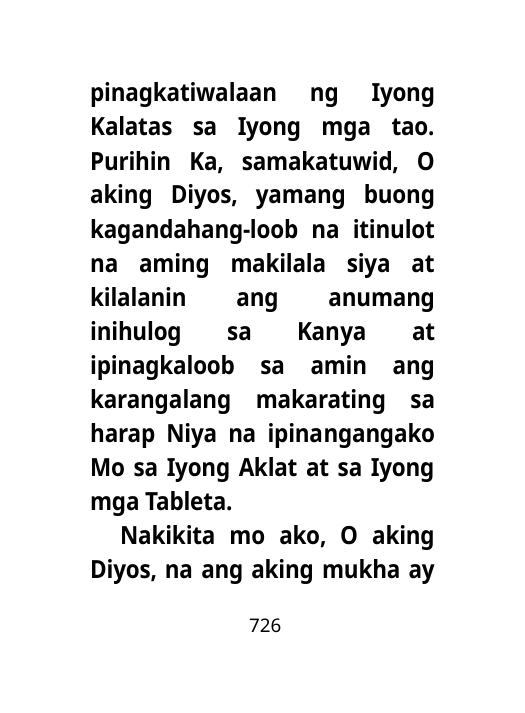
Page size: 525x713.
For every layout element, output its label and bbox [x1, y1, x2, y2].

text [90, 75, 435, 518]
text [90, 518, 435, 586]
